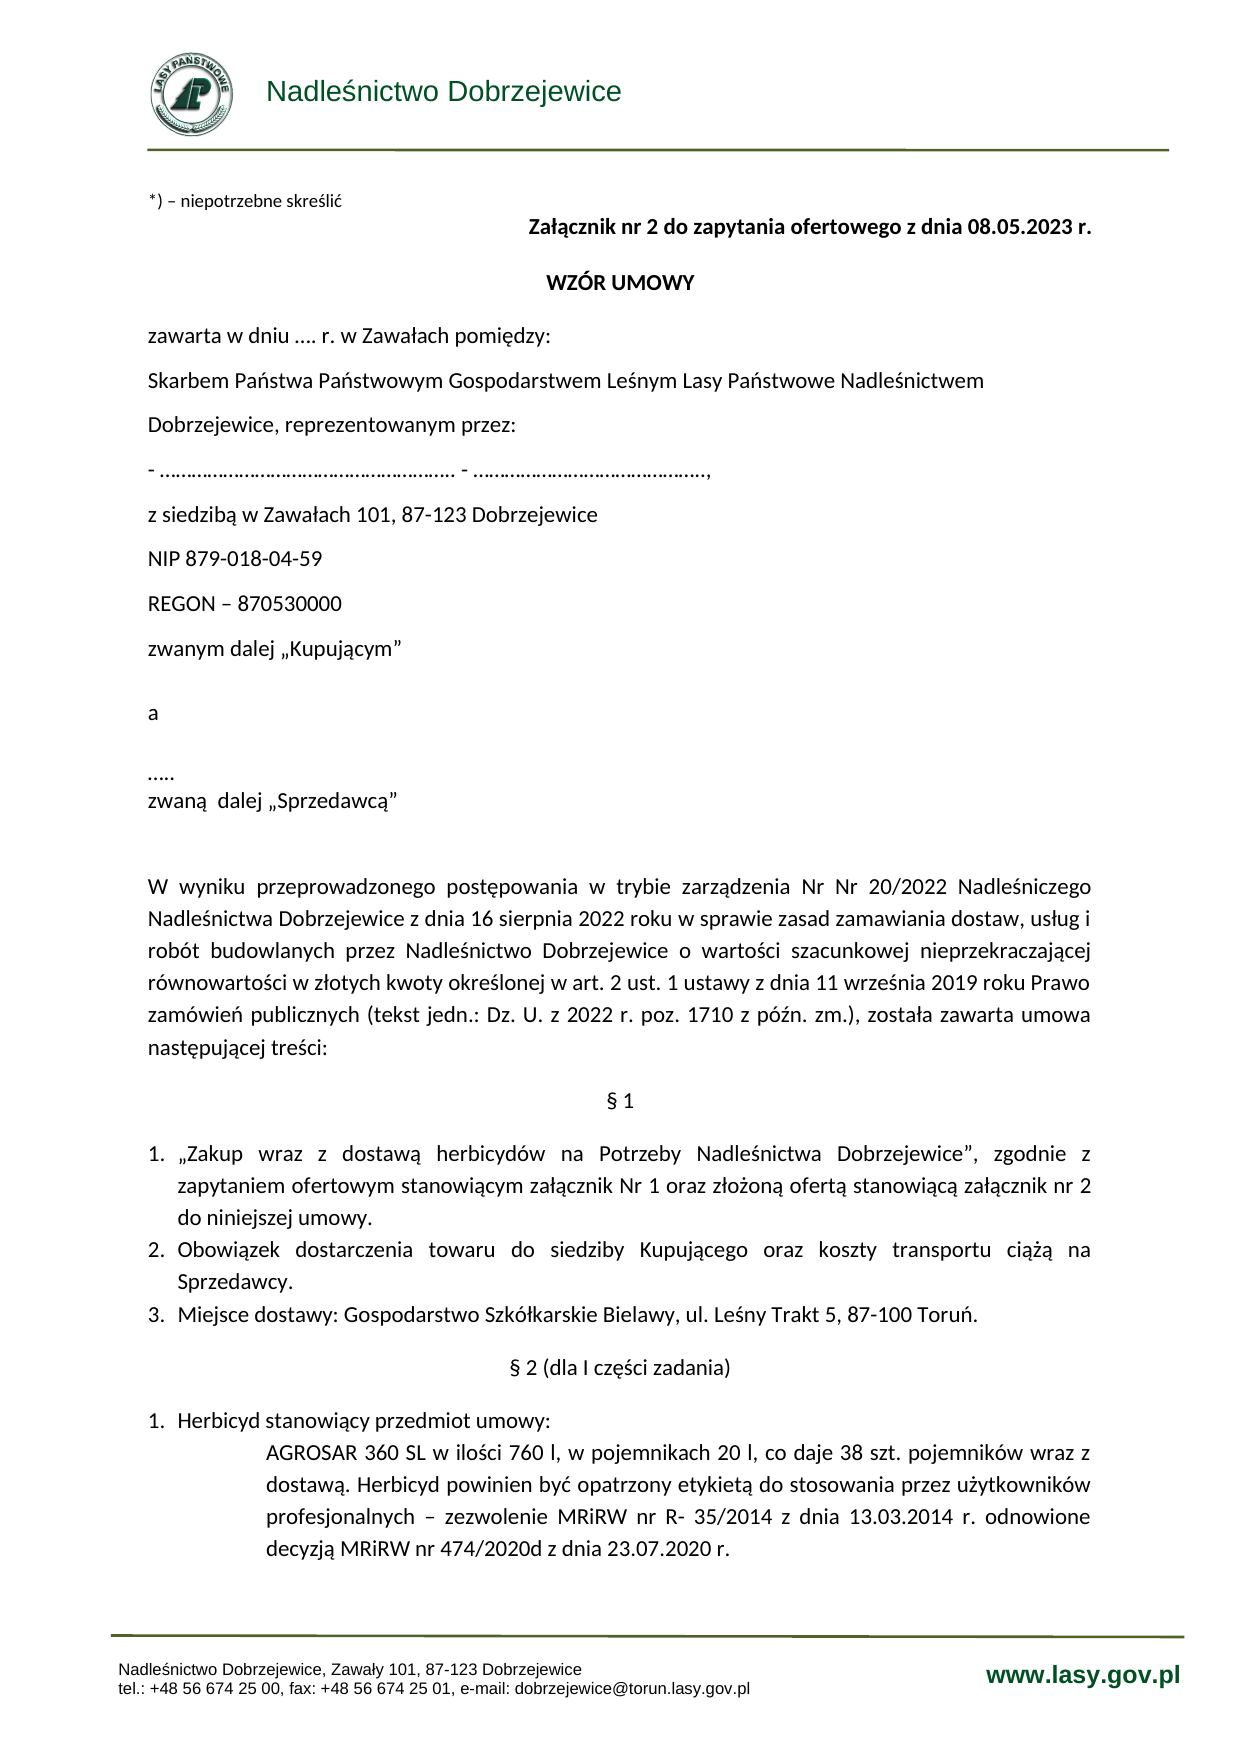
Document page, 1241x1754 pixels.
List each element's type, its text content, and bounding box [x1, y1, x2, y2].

list Miejsce dostawy: Gospodarstwo Szkółkarskie Bielawy, ul. Leśny Trakt 5, 87-100 Toruń. [148, 1300, 1093, 1328]
text z siedzibą w Zawałach 101, 87-123 Dobrzejewice [148, 500, 1093, 528]
text a [148, 698, 1093, 726]
text zwaną dalej „Sprzedawcą” [148, 787, 1093, 814]
text zwanym dalej „Kupującym” [148, 634, 1093, 662]
text § 2 (dla I części zadania) [148, 1353, 1093, 1381]
text W wyniku przeprowadzonego postępowania w trybie zarządzenia Nr Nr 20/2022 Nadleśniczego Nadleśnictwa Dobrzejewice z dnia 16 sierpnia 2022 roku w sprawie zasad zamawiania dostaw, usług i robót budowlanych przez Nadleśnictwo Dobrzejewice o wartości szacunkowej nieprzekraczającej równowartości w złotych kwoty określonej w art. 2 ust. 1 ustawy z dnia 11 września 2019 roku Prawo zamówień publicznych (tekst jedn.: Dz. U. z 2022 r. poz. 1710 z późn. zm.), została zawarta umowa następującej treści: [148, 872, 1093, 1061]
text WZÓR UMOWY [148, 268, 1093, 296]
list Obowiązek dostarczenia towaru do siedziby Kupującego oraz koszty transportu ciążą na Sprzedawcy. [148, 1235, 1093, 1296]
text REGON – 870530000 [148, 589, 1093, 617]
text NIP 879-018-04-59 [148, 544, 1093, 573]
list Herbicyd stanowiący przedmiot umowy: [148, 1406, 1093, 1434]
text § 1 [148, 1086, 1093, 1114]
list AGROSAR 360 SL w ilości 760 l, w pojemnikach 20 l, co daje 38 szt. pojemników wraz z dostawą. Herbicyd powinien być opatrzony etykietą do stosowania przez użytkowników profesjonalnych – zezwolenie MRiRW nr R- 35/2014 z dnia 13.03.2014 r. odnowione decyzją MRiRW nr 474/2020d z dnia 23.07.2020 r. [266, 1438, 1093, 1562]
text Załącznik nr 2 do zapytania ofertowego z dnia 08.05.2023 r. [148, 212, 1093, 240]
picture [147, 50, 234, 143]
text - ……………………………………………….. - …………………………………….., [148, 455, 1093, 483]
text Skarbem Państwa Państwowym Gospodarstwem Leśnym Lasy Państwowe Nadleśnictwem [148, 366, 1093, 394]
text Dobrzejewice, reprezentowanym przez: [148, 411, 1093, 438]
text ….. [148, 758, 1093, 787]
text zawarta w dniu …. r. w Zawałach pomiędzy: [148, 321, 1093, 349]
list „Zakup wraz z dostawą herbicydów na Potrzeby Nadleśnictwa Dobrzejewice”, zgodnie z zapytaniem ofertowym stanowiącym załącznik Nr 1 oraz złożoną ofertą stanowiącą załącznik nr 2 do niniejszej umowy. [148, 1139, 1093, 1231]
text *) – niepotrzebne skreślić [148, 189, 1093, 212]
